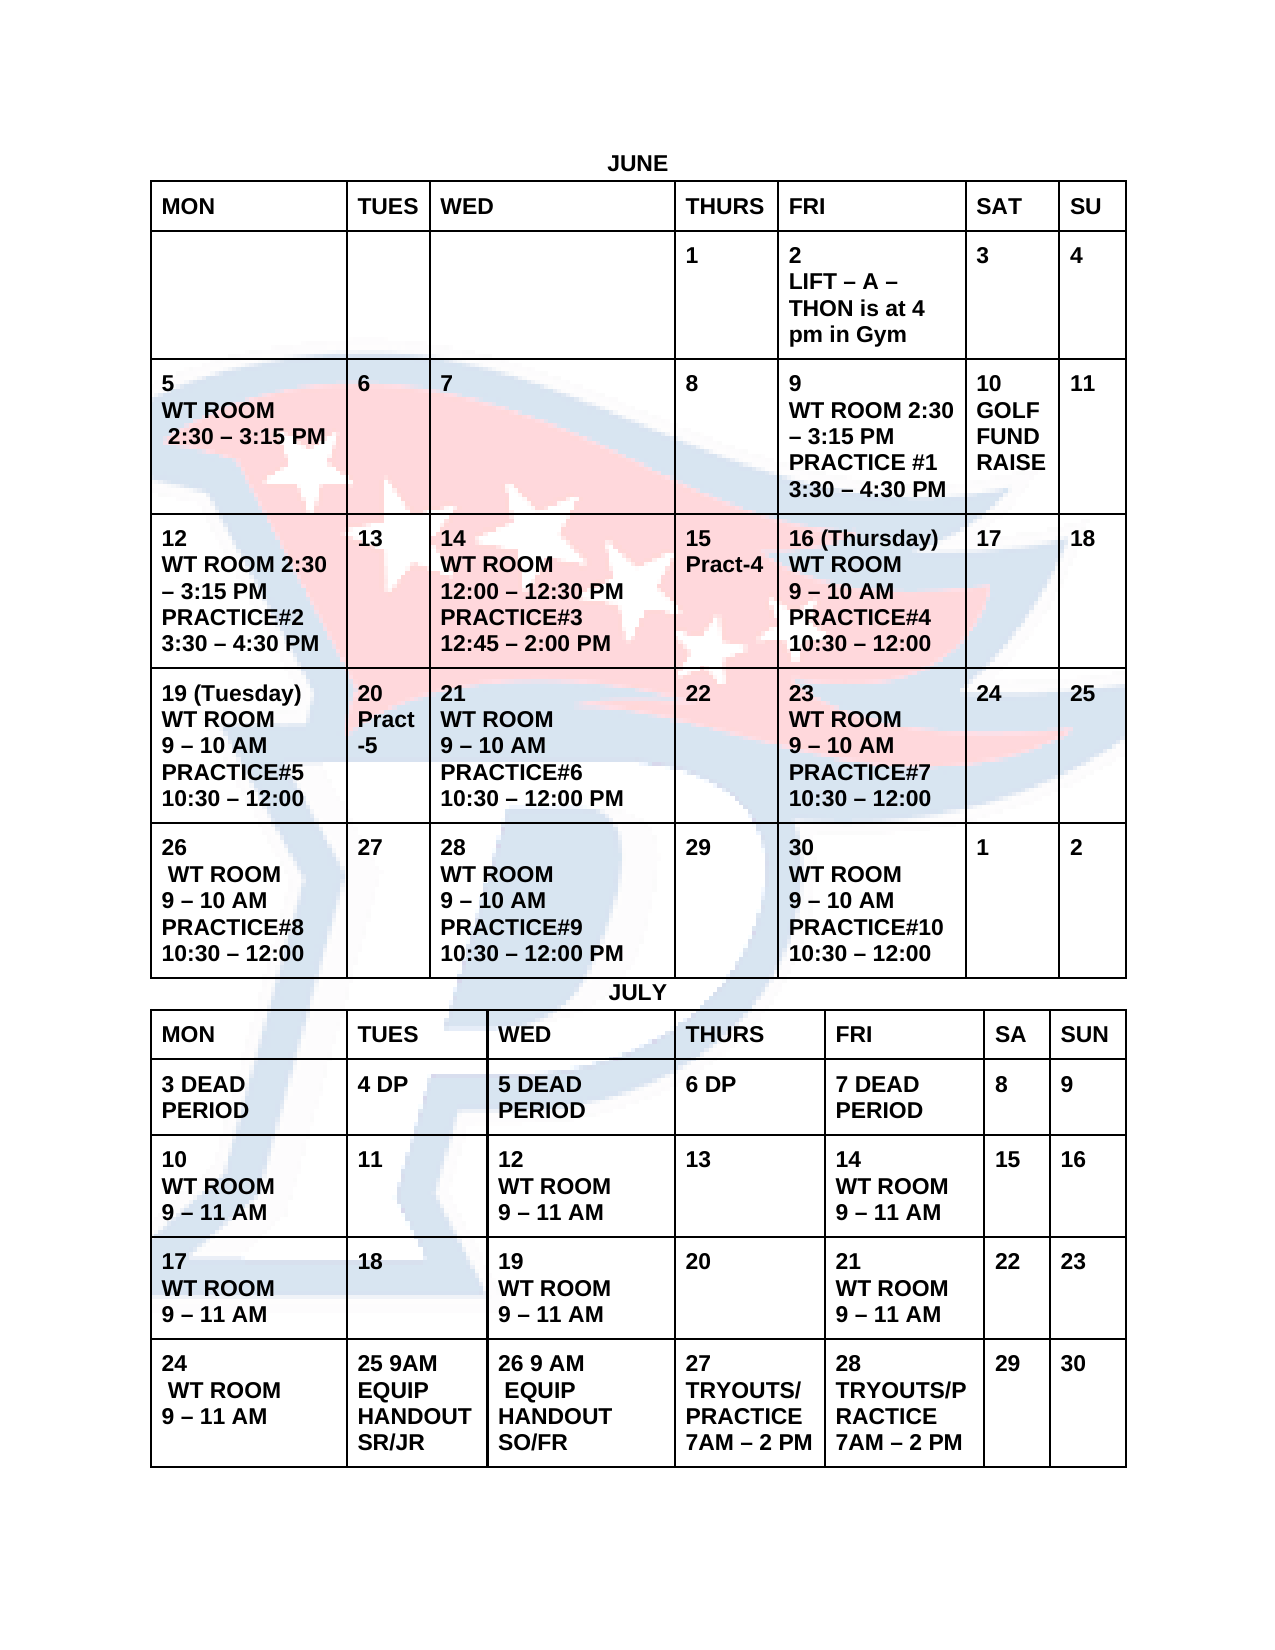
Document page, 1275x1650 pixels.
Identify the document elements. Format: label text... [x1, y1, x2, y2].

table_cell 9 WT ROOM 2:30 – 3:15 PM PRACTICE #1 3:30 – 4:30 PM [779, 360, 965, 512]
table_cell 10 WT ROOM 9 – 11 AM [152, 1136, 346, 1236]
table_cell 2 [1060, 824, 1125, 977]
table_cell 18 [1060, 515, 1125, 667]
table_header WED [489, 1011, 674, 1058]
table_header MON [152, 1011, 346, 1058]
table_header MON [152, 182, 346, 229]
table_cell 14 WT ROOM 12:00 – 12:30 PM PRACTICE#3 12:45 – 2:00 PM [431, 515, 674, 667]
table_cell 28 WT ROOM 9 – 10 AM PRACTICE#9 10:30 – 12:00 PM [431, 824, 674, 977]
table_cell 25 [1060, 669, 1125, 822]
table_cell 16 (Thursday) WT ROOM 9 – 10 AM PRACTICE#4 10:30 – 12:00 [779, 515, 965, 667]
table_header SU [1060, 182, 1125, 229]
table_cell 20 Pract-5 [348, 669, 429, 822]
table_cell 12 WT ROOM 9 – 11 AM [489, 1136, 674, 1236]
table_header WED [431, 182, 674, 229]
table_cell 10 GOLF FUND RAISE [967, 360, 1058, 512]
table_cell 21 WT ROOM 9 – 10 AM PRACTICE#6 10:30 – 12:00 PM [431, 669, 674, 822]
table_cell 5 WT ROOM 2:30 – 3:15 PM [152, 360, 346, 512]
table_cell 1 [676, 232, 777, 358]
table_cell 27 TRYOUTS/PRACTICE 7AM – 2 PM [676, 1340, 824, 1466]
table_cell 6 DP [676, 1060, 824, 1134]
table_cell 12 WT ROOM 2:30 – 3:15 PM PRACTICE#2 3:30 – 4:30 PM [152, 515, 346, 667]
table_cell 4 [1060, 232, 1125, 358]
table_cell 9 [1051, 1060, 1125, 1134]
table_cell 28 TRYOUTS/PRACTICE 7AM – 2 PM [826, 1340, 983, 1466]
table_cell 24 [967, 669, 1058, 822]
table_cell 23 WT ROOM 9 – 10 AM PRACTICE#7 10:30 – 12:00 [779, 669, 965, 822]
table_cell [348, 232, 429, 358]
table_cell 26 9 AM EQUIP HANDOUT SO/FR [489, 1340, 674, 1466]
table_cell 4 DP [348, 1060, 486, 1134]
table_cell 1 [967, 824, 1058, 977]
table_cell 16 [1051, 1136, 1125, 1236]
table_cell 30 WT ROOM 9 – 10 AM PRACTICE#10 10:30 – 12:00 [779, 824, 965, 977]
table_cell 13 [348, 515, 429, 667]
table_cell 22 [985, 1238, 1049, 1338]
table_cell 7 DEAD PERIOD [826, 1060, 983, 1134]
table_header THURS [676, 1011, 824, 1058]
table_cell 19 (Tuesday) WT ROOM 9 – 10 AM PRACTICE#5 10:30 – 12:00 [152, 669, 346, 822]
table_cell 3 [967, 232, 1058, 358]
table_cell 29 [676, 824, 777, 977]
table_cell 7 [431, 360, 674, 512]
text JULY [150, 979, 1125, 1005]
table_cell 11 [1060, 360, 1125, 512]
table_cell 24 WT ROOM 9 – 11 AM [152, 1340, 346, 1466]
table_cell 17 [967, 515, 1058, 667]
table_cell 8 [985, 1060, 1049, 1134]
table_cell 13 [676, 1136, 824, 1236]
table_cell 2 LIFT – A – THON is at 4 pm in Gym [779, 232, 965, 358]
table_cell 29 [985, 1340, 1049, 1466]
table_cell 15 [985, 1136, 1049, 1236]
table_header SAT [967, 182, 1058, 229]
table_cell 15 Pract-4 [676, 515, 777, 667]
table_cell 5 DEAD PERIOD [489, 1060, 674, 1134]
table_header FRI [779, 182, 965, 229]
table_cell 11 [348, 1136, 486, 1236]
table_cell 23 [1051, 1238, 1125, 1338]
table_header SUN [1051, 1011, 1125, 1058]
table_header TUES [348, 182, 429, 229]
table_cell 25 9AM EQUIP HANDOUT SR/JR [348, 1340, 486, 1466]
table_cell 20 [676, 1238, 824, 1338]
table_header FRI [826, 1011, 983, 1058]
table_cell 26 WT ROOM 9 – 10 AM PRACTICE#8 10:30 – 12:00 [152, 824, 346, 977]
table_cell 19 WT ROOM 9 – 11 AM [489, 1238, 674, 1338]
table_header THURS [676, 182, 777, 229]
table_cell [431, 232, 674, 358]
table_cell [152, 232, 346, 358]
table_cell 21 WT ROOM 9 – 11 AM [826, 1238, 983, 1338]
table_cell 17 WT ROOM 9 – 11 AM [152, 1238, 346, 1338]
text JUNE [150, 150, 1125, 176]
table_cell 30 [1051, 1340, 1125, 1466]
table_header TUES [348, 1011, 486, 1058]
table_header SA [985, 1011, 1049, 1058]
table_cell 18 [348, 1238, 486, 1338]
table_cell 8 [676, 360, 777, 512]
table_cell 14 WT ROOM 9 – 11 AM [826, 1136, 983, 1236]
table_cell 22 [676, 669, 777, 822]
table_cell 6 [348, 360, 429, 512]
table_cell 27 [348, 824, 429, 977]
table_cell 3 DEAD PERIOD [152, 1060, 346, 1134]
